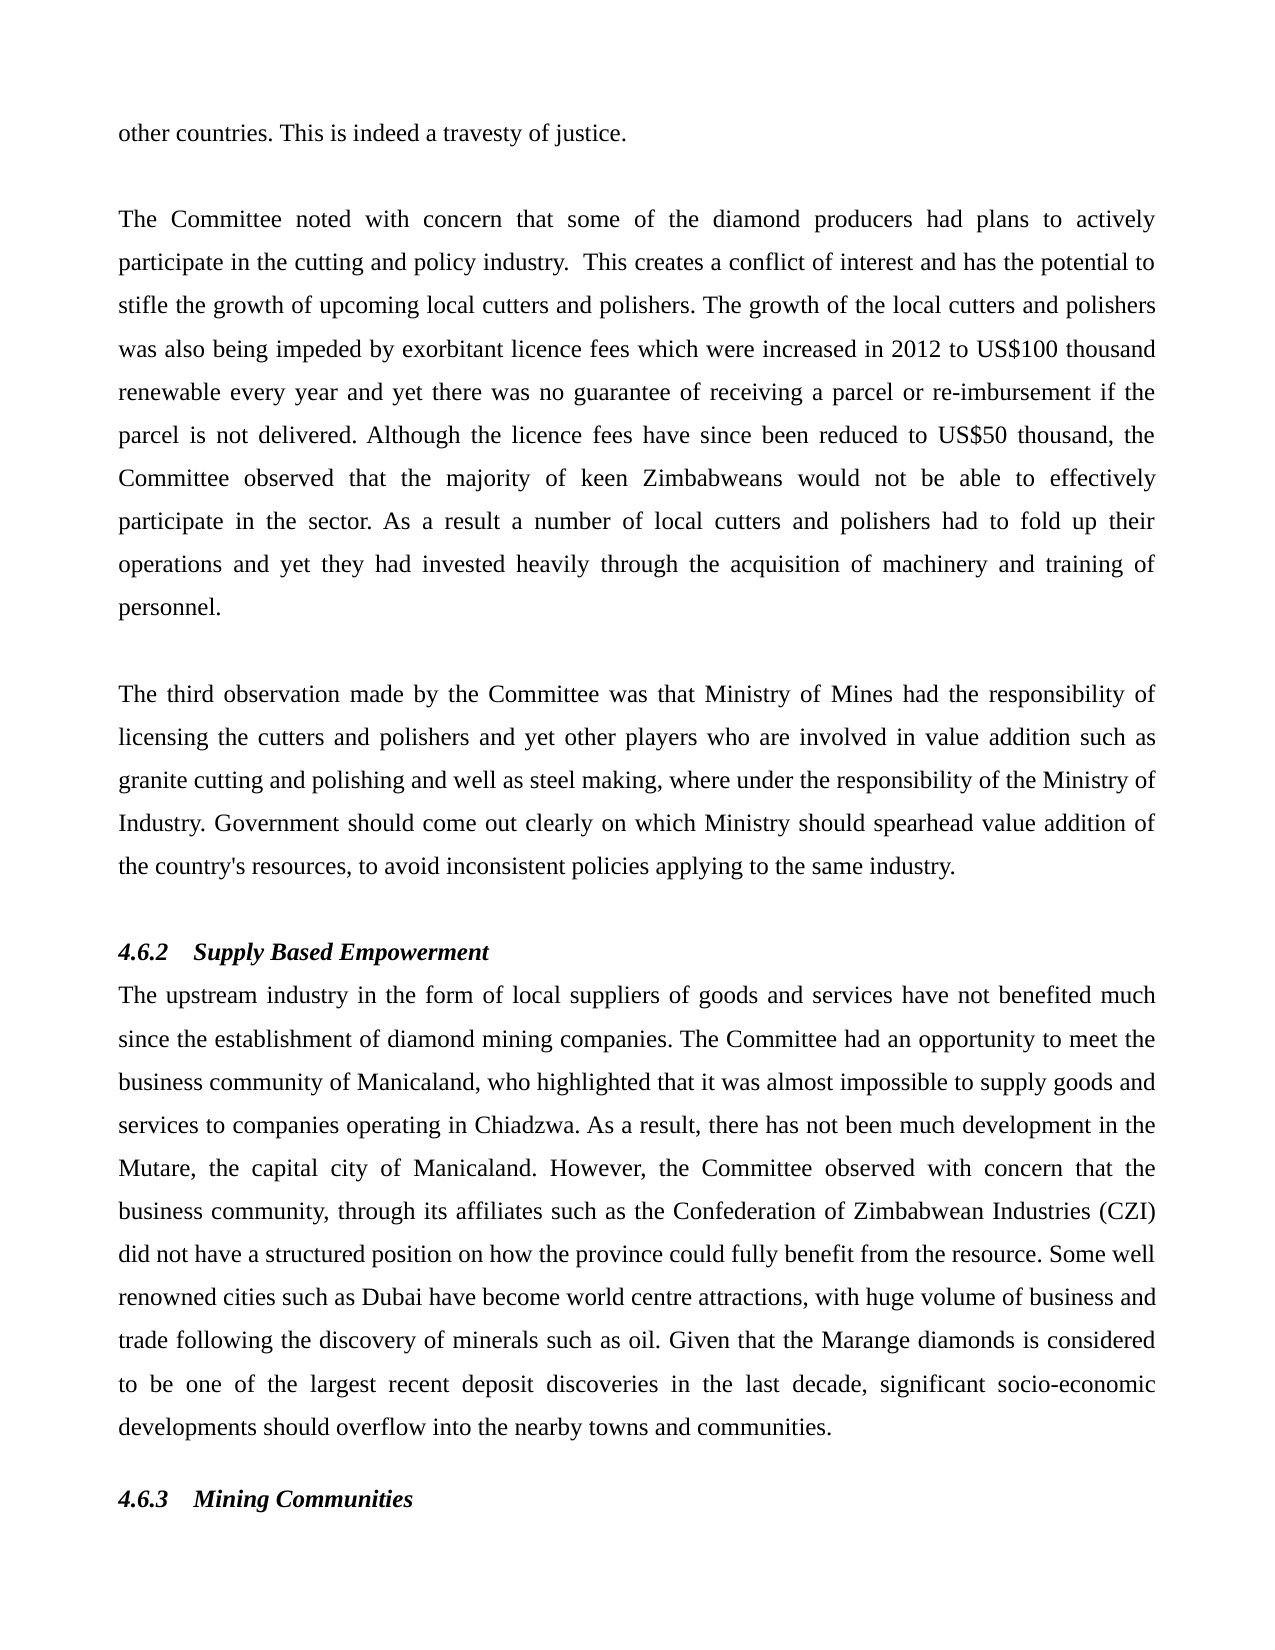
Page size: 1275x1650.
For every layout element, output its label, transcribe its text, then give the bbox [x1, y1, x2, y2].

text 4.6.2 Supply Based Empowerment [118, 937, 1157, 966]
text 4.6.3 Mining Communities [118, 1484, 1157, 1512]
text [118, 118, 1157, 147]
text The third observation made by the Committee was that Ministry of Mines had the responsibility of licensing the cutters and polishers and yet other players who are involved in value addition such as granite cutting and polishing and well as steel making, where under the responsibility of the Ministry of Industry. Government should come out clearly on which Ministry should spearhead value addition of the country's resources, to avoid inconsistent policies applying to the same industry. [118, 679, 1157, 880]
text The upstream industry in the form of local suppliers of goods and services have not benefited much since the establishment of diamond mining companies. The Committee had an opportunity to meet the business community of Manicaland, who highlighted that it was almost impossible to supply goods and services to companies operating in Chiadzwa. As a result, there has not been much development in the Mutare, the capital city of Manicaland. However, the Committee observed with concern that the business community, through its affiliates such as the Confederation of Zimbabwean Industries (CZI) did not have a structured position on how the province could fully benefit from the resource. Some well renowned cities such as Dubai have become world centre attractions, with huge volume of business and trade following the discovery of minerals such as oil. Given that the Marange diamonds is considered to be one of the largest recent deposit discoveries in the last decade, significant socio-economic developments should overflow into the nearby towns and communities. [118, 981, 1157, 1441]
text The Committee noted with concern that some of the diamond producers had plans to actively participate in the cutting and policy industry. This creates a conflict of interest and has the potential to stifle the growth of upcoming local cutters and polishers. The growth of the local cutters and polishers was also being impeded by exorbitant licence fees which were increased in 2012 to US$100 thousand renewable every year and yet there was no guarantee of receiving a parcel or re-imbursement if the parcel is not delivered. Although the licence fees have since been reduced to US$50 thousand, the Committee observed that the majority of keen Zimbabweans would not be able to effectively participate in the sector. As a result a number of local cutters and polishers had to fold up their operations and yet they had invested heavily through the acquisition of machinery and training of personnel. [118, 204, 1157, 621]
